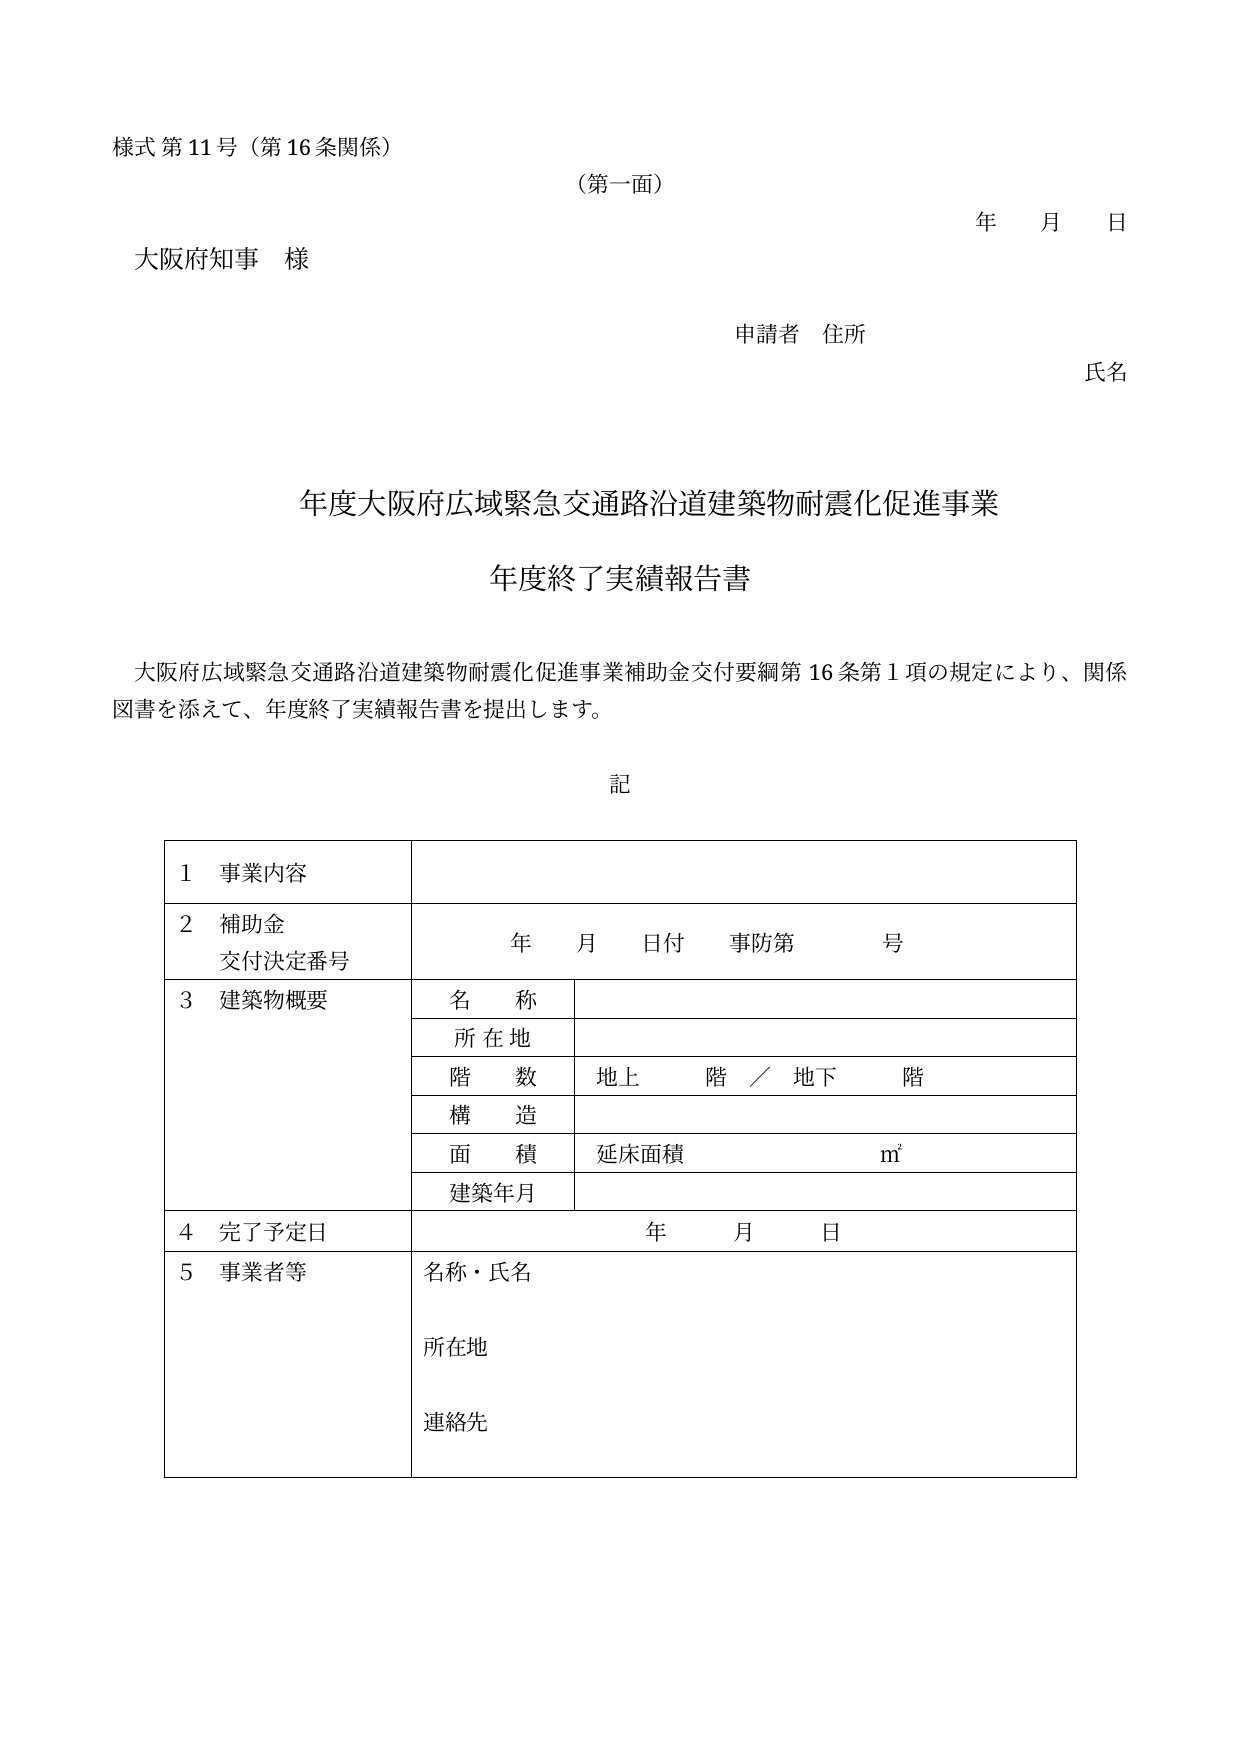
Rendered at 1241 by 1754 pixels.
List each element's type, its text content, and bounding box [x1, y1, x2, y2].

table_cell 年 月 日付 事防第 号 [412, 904, 1076, 979]
subtitle 記 [112, 764, 1128, 802]
text 氏名 [112, 352, 1128, 389]
text 年度大阪府広域緊急交通路沿道建築物耐震化促進事業 [112, 464, 1128, 539]
table_cell 建築年月 [412, 1173, 574, 1210]
table_cell ３ 建築物概要 [165, 980, 411, 1210]
text 申請者 住所 [112, 314, 866, 352]
table_cell 名 称 [412, 980, 574, 1018]
table_header １ 事業内容 [165, 841, 411, 903]
table_cell [575, 1096, 1076, 1133]
table_cell [575, 980, 1076, 1018]
text 年度終了実績報告書 [112, 539, 1128, 614]
table_cell 年 月 日 [412, 1211, 1076, 1251]
table_cell 面 積 [412, 1134, 574, 1172]
text 大阪府知事 様 [134, 239, 1128, 277]
text 様式 第11号（第16条関係） [112, 127, 1128, 164]
text 大阪府広域緊急交通路沿道建築物耐震化促進事業補助金交付要綱第16条第１項の規定により、関係図書を添えて、年度終了実績報告書を提出します。 [112, 652, 1128, 727]
table_cell 構 造 [412, 1096, 574, 1133]
table_cell ４ 完了予定日 [165, 1211, 411, 1251]
table_cell 延床面積 ㎡ [575, 1134, 1076, 1172]
text 年 月 日 [112, 202, 1128, 239]
table_cell 名称・氏名 所在地 連絡先 [412, 1252, 1076, 1477]
table_cell [575, 1019, 1076, 1056]
table_header [412, 841, 1076, 903]
table_cell [575, 1173, 1076, 1210]
table_cell 所在地 [412, 1019, 574, 1056]
table_cell ２ 補助金 交付決定番号 [165, 904, 411, 979]
table_cell 地上 階 ／ 地下 階 [575, 1057, 1076, 1095]
table_cell 階 数 [412, 1057, 574, 1095]
text （第一面） [112, 164, 1128, 202]
table_cell ５ 事業者等 [165, 1252, 411, 1477]
